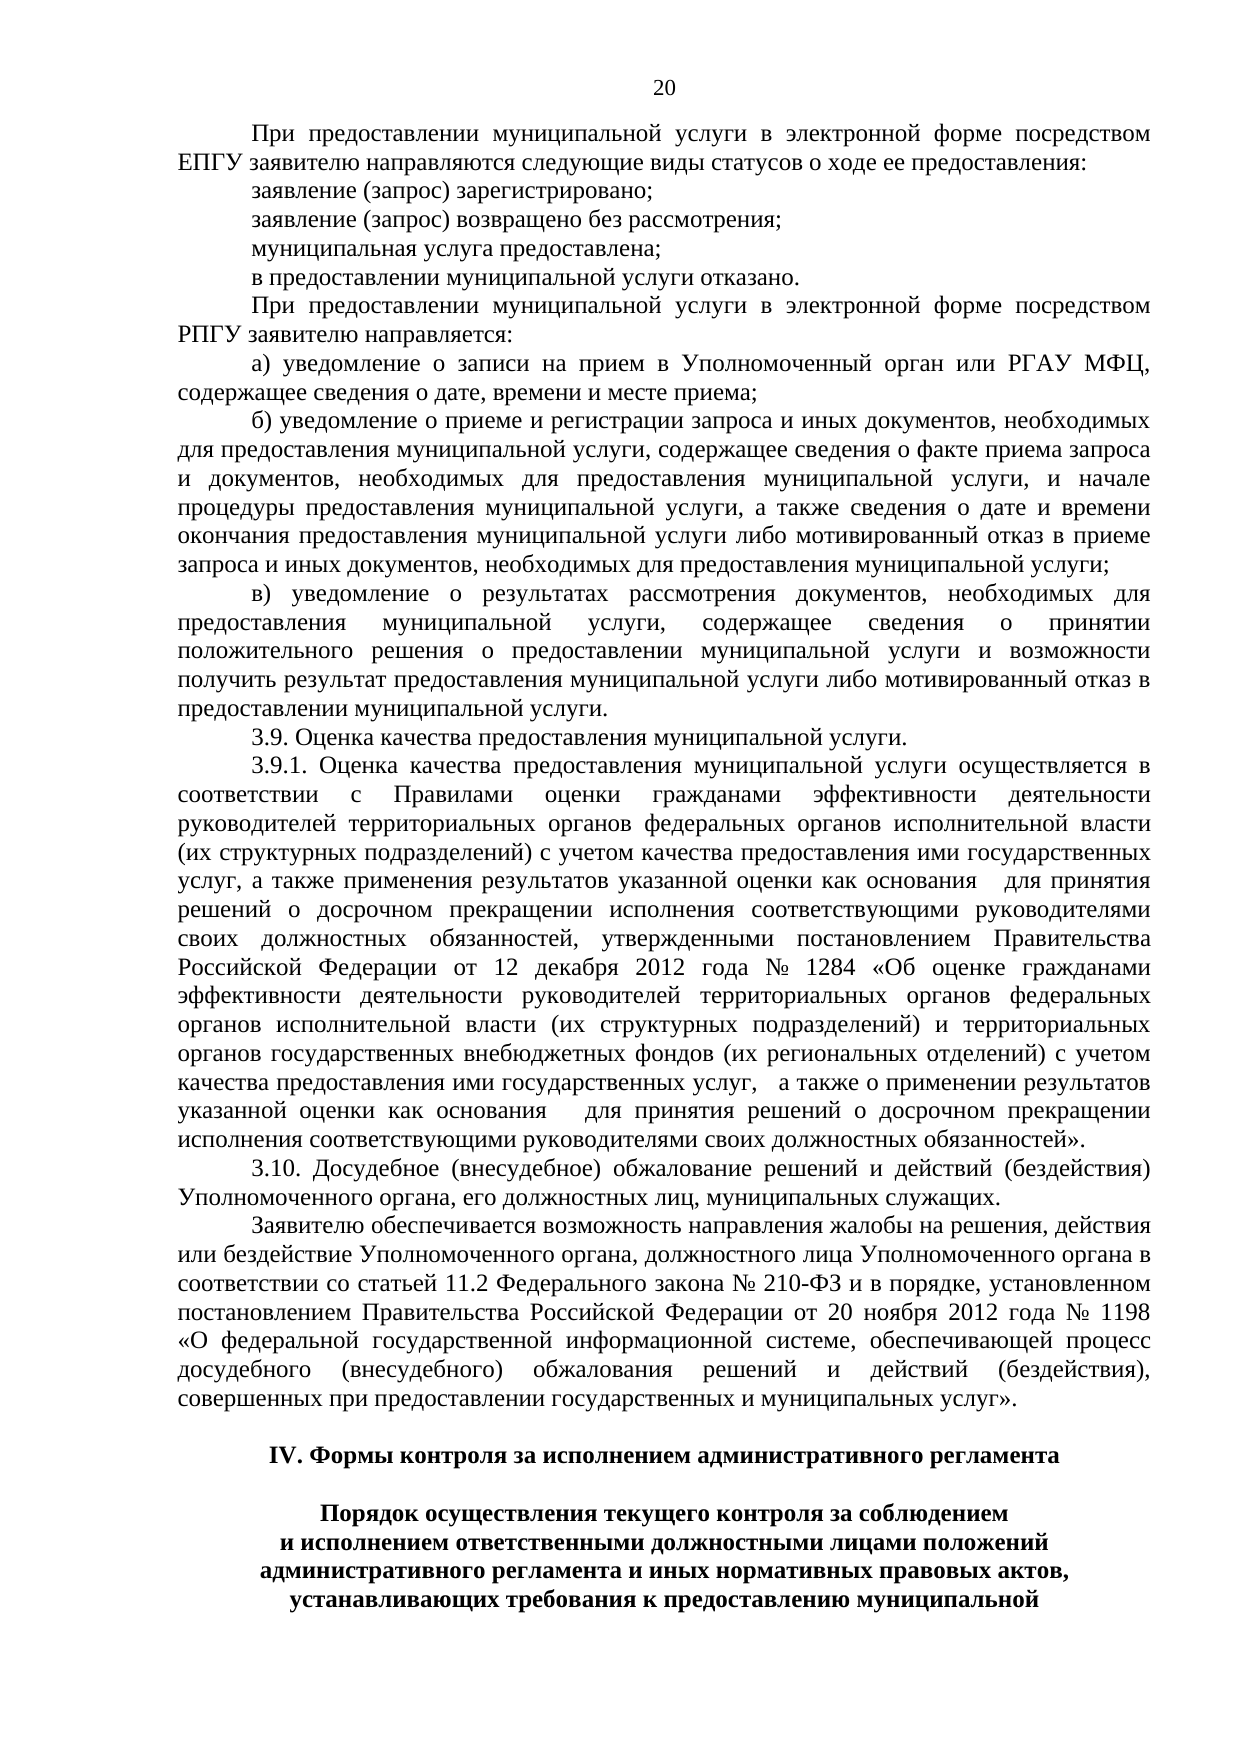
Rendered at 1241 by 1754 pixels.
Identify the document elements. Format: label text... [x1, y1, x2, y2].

text устанавливающих требования к предоставлению муниципальной [177, 1584, 1152, 1613]
text административного регламента и иных нормативных правовых актов, [177, 1556, 1152, 1584]
text При предоставлении муниципальной услуги в электронной форме посредством ЕПГУ заявителю направляются следующие виды статусов о ходе ее предоставления: [177, 118, 1152, 176]
text и исполнением ответственными должностными лицами положений [177, 1527, 1152, 1556]
text в предоставлении муниципальной услуги отказано. [177, 262, 1152, 291]
text в) уведомление о результатах рассмотрения документов, необходимых для предоставления муниципальной услуги, содержащее сведения о принятии положительного решения о предоставлении муниципальной услуги и возможности получить результат предоставления муниципальной услуги либо мотивированный отказ в предоставлении муниципальной услуги. [177, 578, 1152, 722]
text заявление (запрос) возвращено без рассмотрения; [177, 204, 1152, 233]
text Заявителю обеспечивается возможность направления жалобы на решения, действия или бездействие Уполномоченного органа, должностного лица Уполномоченного органа в соответствии со статьей 11.2 Федерального закона № 210-ФЗ и в порядке, установленном постановлением Правительства Российской Федерации от 20 ноября 2012 года № 1198 «О федеральной государственной информационной системе, обеспечивающей процесс досудебного (внесудебного) обжалования решений и действий (бездействия), совершенных при предоставлении государственных и муниципальных услуг». [177, 1211, 1152, 1412]
text IV. Формы контроля за исполнением административного регламента [177, 1441, 1152, 1469]
text 3.10. Досудебное (внесудебное) обжалование решений и действий (бездействия) Уполномоченного органа, его должностных лиц, муниципальных служащих. [177, 1153, 1152, 1211]
text заявление (запрос) зарегистрировано; [177, 176, 1152, 204]
text муниципальная услуга предоставлена; [177, 233, 1152, 262]
text б) уведомление о приеме и регистрации запроса и иных документов, необходимых для предоставления муниципальной услуги, содержащее сведения о факте приема запроса и документов, необходимых для предоставления муниципальной услуги, и начале процедуры предоставления муниципальной услуги, а также сведения о дате и времени окончания предоставления муниципальной услуги либо мотивированный отказ в приеме запроса и иных документов, необходимых для предоставления муниципальной услуги; [177, 406, 1152, 578]
text Порядок осуществления текущего контроля за соблюдением [177, 1498, 1152, 1527]
text 3.9. Оценка качества предоставления муниципальной услуги. [177, 722, 1152, 751]
text а) уведомление о записи на прием в Уполномоченный орган или РГАУ МФЦ, содержащее сведения о дате, времени и месте приема; [177, 348, 1152, 406]
text 3.9.1. Оценка качества предоставления муниципальной услуги осуществляется в соответствии с Правилами оценки гражданами эффективности деятельности руководителей территориальных органов федеральных органов исполнительной власти (их структурных подразделений) с учетом качества предоставления ими государственных услуг, а также применения результатов указанной оценки как основания для принятия решений о досрочном прекращении исполнения соответствующими руководителями своих должностных обязанностей, утвержденными постановлением Правительства Российской Федерации от 12 декабря 2012 года № 1284 «Об оценке гражданами эффективности деятельности руководителей территориальных органов федеральных органов исполнительной власти (их структурных подразделений) и территориальных органов государственных внебюджетных фондов (их региональных отделений) с учетом качества предоставления ими государственных услуг, а также о применении результатов указанной оценки как основания для принятия решений о досрочном прекращении исполнения соответствующими руководителями своих должностных обязанностей». [177, 751, 1152, 1153]
text При предоставлении муниципальной услуги в электронной форме посредством РПГУ заявителю направляется: [177, 291, 1152, 348]
